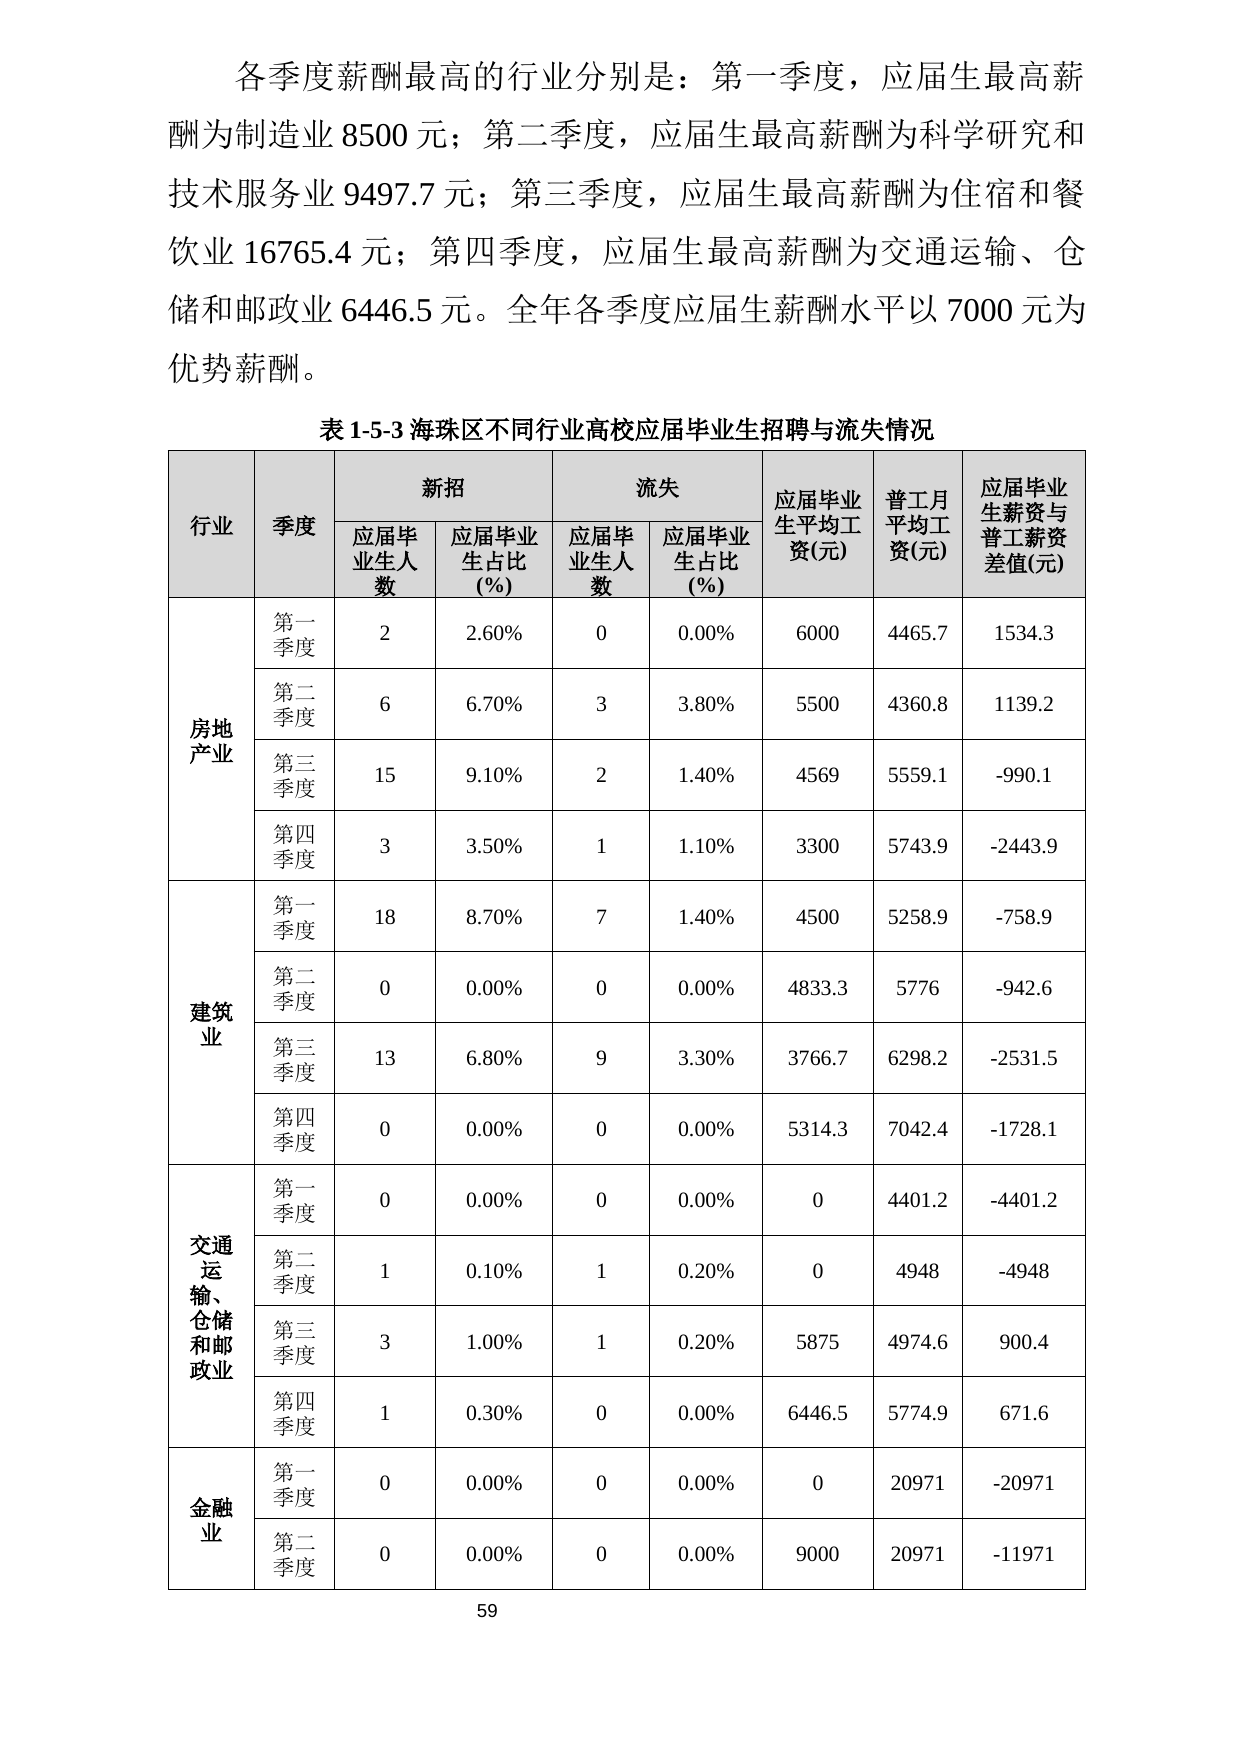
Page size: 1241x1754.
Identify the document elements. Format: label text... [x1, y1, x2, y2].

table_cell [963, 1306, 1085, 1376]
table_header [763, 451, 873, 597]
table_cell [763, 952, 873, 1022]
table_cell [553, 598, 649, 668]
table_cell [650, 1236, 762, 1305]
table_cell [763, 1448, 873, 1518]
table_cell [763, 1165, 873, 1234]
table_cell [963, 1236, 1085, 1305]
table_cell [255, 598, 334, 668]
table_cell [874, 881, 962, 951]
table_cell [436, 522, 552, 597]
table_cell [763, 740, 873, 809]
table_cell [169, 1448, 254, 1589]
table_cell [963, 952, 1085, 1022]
text 各季度薪酬最高的行业分别是：第一季度，应届生最高薪酬为制造业8500元；第二季度，应届生最高薪酬为科学研究和技术服务业9497.7元；第三季度，应届生最高薪酬为住宿和餐饮业16765.4元；第四季度，应届生最高薪酬为交通运输、仓储和邮政业6446.5元。全年各季度应届生薪酬水平以7000元为优势薪酬。 [167, 42, 1087, 392]
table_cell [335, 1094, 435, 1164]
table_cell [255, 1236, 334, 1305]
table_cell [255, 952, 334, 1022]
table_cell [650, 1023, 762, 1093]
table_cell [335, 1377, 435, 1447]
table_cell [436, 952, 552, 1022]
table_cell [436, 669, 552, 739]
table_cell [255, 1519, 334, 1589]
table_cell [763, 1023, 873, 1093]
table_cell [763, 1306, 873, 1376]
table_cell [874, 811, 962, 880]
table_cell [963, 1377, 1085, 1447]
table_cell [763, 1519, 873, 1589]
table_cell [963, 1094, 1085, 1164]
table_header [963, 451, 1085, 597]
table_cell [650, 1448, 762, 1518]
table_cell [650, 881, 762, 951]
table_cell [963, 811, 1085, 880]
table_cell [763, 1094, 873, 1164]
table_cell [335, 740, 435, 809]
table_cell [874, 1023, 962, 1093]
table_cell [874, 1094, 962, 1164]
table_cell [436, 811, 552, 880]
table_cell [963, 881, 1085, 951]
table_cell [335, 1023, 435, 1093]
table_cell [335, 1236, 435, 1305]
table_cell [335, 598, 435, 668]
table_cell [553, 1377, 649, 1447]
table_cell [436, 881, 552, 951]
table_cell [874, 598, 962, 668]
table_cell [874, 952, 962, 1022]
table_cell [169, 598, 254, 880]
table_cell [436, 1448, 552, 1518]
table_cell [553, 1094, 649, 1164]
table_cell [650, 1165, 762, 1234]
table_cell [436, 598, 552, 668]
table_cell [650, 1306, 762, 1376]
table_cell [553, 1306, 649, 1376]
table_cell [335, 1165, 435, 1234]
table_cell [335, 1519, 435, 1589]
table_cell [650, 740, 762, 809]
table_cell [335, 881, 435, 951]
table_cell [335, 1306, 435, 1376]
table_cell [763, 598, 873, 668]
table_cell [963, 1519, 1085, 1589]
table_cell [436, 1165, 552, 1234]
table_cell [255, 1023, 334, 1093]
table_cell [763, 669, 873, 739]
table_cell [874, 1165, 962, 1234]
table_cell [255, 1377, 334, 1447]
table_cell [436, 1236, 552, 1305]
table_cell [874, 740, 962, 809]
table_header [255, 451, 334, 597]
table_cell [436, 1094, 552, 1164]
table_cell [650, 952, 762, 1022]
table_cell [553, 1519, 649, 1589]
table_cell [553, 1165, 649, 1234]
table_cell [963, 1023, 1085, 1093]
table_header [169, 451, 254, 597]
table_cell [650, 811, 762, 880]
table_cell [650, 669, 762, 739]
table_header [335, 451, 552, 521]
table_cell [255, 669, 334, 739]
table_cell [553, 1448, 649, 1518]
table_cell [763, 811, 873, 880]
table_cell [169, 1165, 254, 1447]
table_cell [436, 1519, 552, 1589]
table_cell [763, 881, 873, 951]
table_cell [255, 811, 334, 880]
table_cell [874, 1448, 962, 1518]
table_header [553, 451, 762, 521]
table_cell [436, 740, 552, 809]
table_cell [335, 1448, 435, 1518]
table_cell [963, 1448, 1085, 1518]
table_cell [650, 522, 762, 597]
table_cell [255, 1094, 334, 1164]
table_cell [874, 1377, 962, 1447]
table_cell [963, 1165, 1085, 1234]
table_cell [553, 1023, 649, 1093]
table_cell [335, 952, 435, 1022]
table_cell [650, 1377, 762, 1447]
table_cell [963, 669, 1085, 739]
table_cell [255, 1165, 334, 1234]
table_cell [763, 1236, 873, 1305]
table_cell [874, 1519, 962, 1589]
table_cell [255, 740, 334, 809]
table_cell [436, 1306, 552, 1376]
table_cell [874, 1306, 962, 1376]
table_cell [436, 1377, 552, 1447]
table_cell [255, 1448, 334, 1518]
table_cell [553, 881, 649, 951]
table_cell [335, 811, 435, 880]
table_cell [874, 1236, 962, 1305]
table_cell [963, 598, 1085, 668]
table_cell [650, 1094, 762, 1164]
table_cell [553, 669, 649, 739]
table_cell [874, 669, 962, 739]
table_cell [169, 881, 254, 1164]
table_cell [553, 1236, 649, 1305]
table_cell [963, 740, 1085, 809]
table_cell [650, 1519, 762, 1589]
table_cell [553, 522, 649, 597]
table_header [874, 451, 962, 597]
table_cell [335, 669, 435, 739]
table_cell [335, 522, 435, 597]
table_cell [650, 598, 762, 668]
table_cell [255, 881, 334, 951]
text 表1-5-3 海珠区不同行业高校应届毕业生招聘与流失情况 [167, 392, 1087, 450]
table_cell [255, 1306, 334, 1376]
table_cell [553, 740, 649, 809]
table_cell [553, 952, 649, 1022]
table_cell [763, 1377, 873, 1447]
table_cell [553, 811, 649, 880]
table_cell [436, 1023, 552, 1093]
